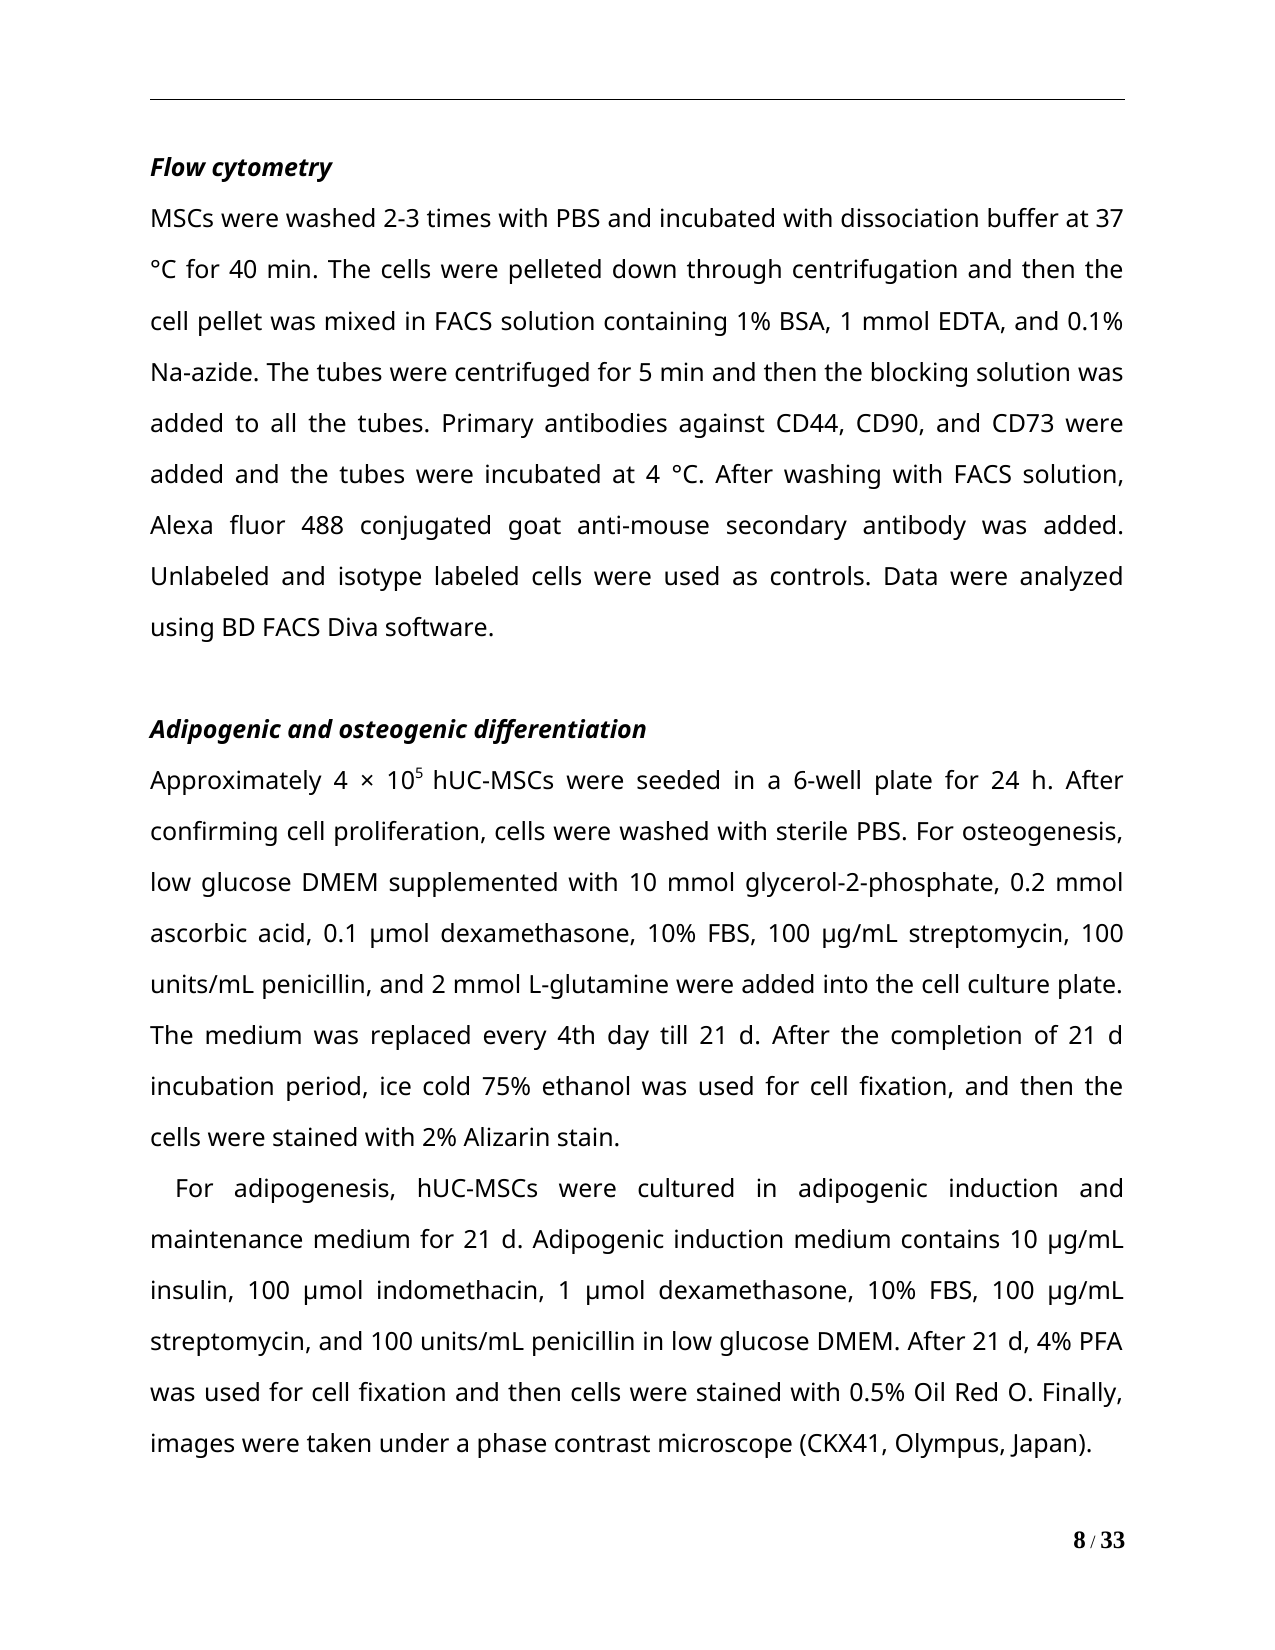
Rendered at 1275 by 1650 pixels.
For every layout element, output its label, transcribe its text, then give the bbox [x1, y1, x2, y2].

text MSCs were washed 2-3 times with PBS and incubated with dissociation buffer at 37 °C for 40 min. The cells were pelleted down through centrifugation and then the cell pellet was mixed in FACS solution containing 1% BSA, 1 mmol EDTA, and 0.1% Na-azide. The tubes were centrifuged for 5 min and then the blocking solution was added to all the tubes. Primary antibodies against CD44, CD90, and CD73 were added and the tubes were incubated at 4 °C. After washing with FACS solution, Alexa fluor 488 conjugated goat anti-mouse secondary antibody was added. Unlabeled and isotype labeled cells were used as controls. Data were analyzed using BD FACS Diva software. [150, 201, 1125, 643]
text Flow cytometry [150, 150, 1125, 184]
text Adipogenic and osteogenic differentiation [150, 711, 1125, 746]
text Approximately 4 × 105 hUC-MSCs were seeded in a 6-well plate for 24 h. After confirming cell proliferation, cells were washed with sterile PBS. For osteogenesis, low glucose DMEM supplemented with 10 mmol glycerol-2-phosphate, 0.2 mmol ascorbic acid, 0.1 μmol dexamethasone, 10% FBS, 100 μg/mL streptomycin, 100 units/mL penicillin, and 2 mmol L-glutamine were added into the cell culture plate. The medium was replaced every 4th day till 21 d. After the completion of 21 d incubation period, ice cold 75% ethanol was used for cell fixation, and then the cells were stained with 2% Alizarin stain. [150, 762, 1125, 1154]
text For adipogenesis, hUC-MSCs were cultured in adipogenic induction and maintenance medium for 21 d. Adipogenic induction medium contains 10 μg/mL insulin, 100 μmol indomethacin, 1 μmol dexamethasone, 10% FBS, 100 μg/mL streptomycin, and 100 units/mL penicillin in low glucose DMEM. After 21 d, 4% PFA was used for cell fixation and then cells were stained with 0.5% Oil Red O. Finally, images were taken under a phase contrast microscope (CKX41, Olympus, Japan). [150, 1171, 1125, 1460]
